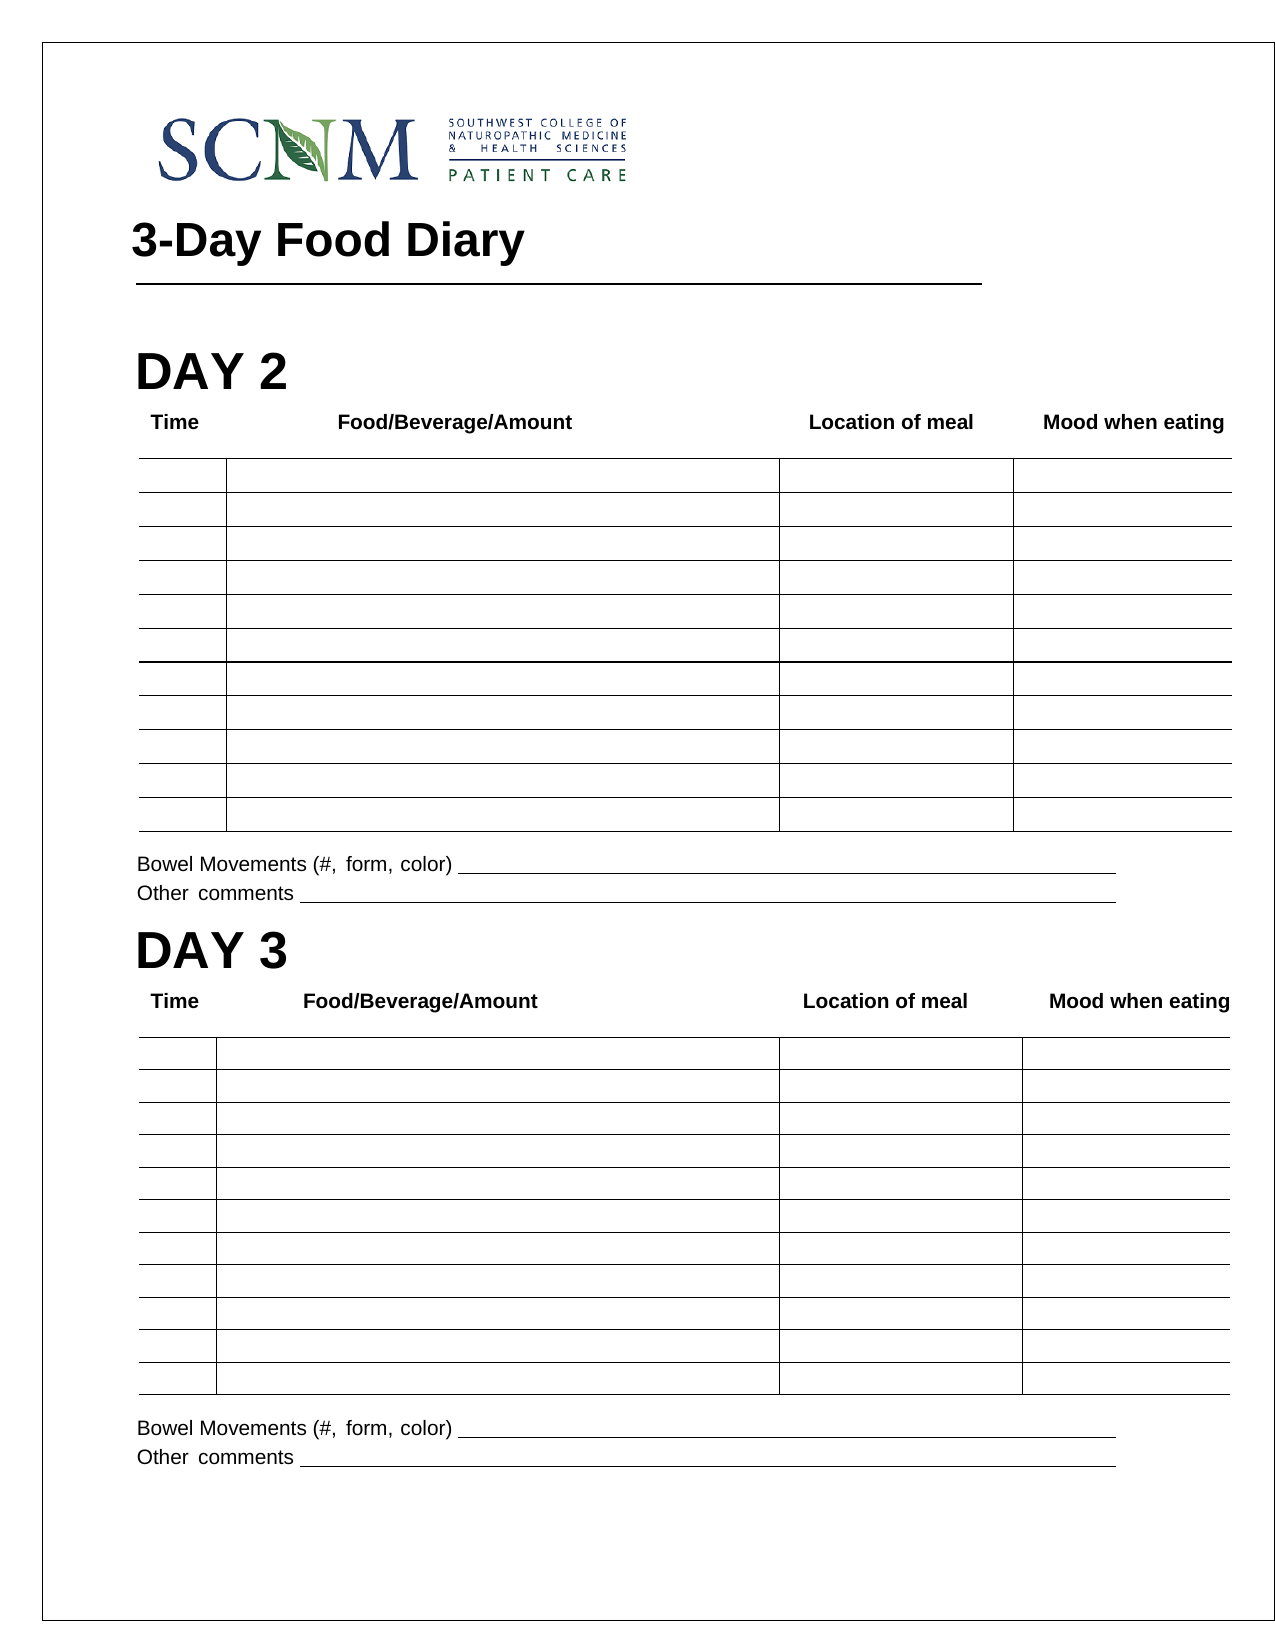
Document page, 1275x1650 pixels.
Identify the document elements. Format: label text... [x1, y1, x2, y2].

table_header [1014, 459, 1232, 492]
table_cell [217, 1330, 779, 1362]
table_cell [139, 493, 226, 526]
table_cell [780, 798, 1013, 831]
table_cell [227, 696, 779, 729]
table_cell [1014, 764, 1232, 797]
table_cell [780, 1103, 1022, 1134]
table_cell [780, 1200, 1022, 1232]
table_cell [227, 493, 779, 526]
table_cell [217, 1298, 779, 1329]
subtitle Time Food/Beverage/Amount Location of meal Mood when eating [150, 989, 1274, 1013]
table_cell [1023, 1103, 1230, 1134]
table_cell [227, 629, 779, 661]
table_cell [1014, 493, 1232, 526]
table_cell [1014, 629, 1232, 661]
table_cell [1014, 595, 1232, 627]
text Bowel Movements (#, form, color) Other comments [137, 1416, 1120, 1468]
table_header [780, 459, 1013, 492]
table_cell [227, 730, 779, 763]
table_cell [1014, 730, 1232, 763]
table_cell [1014, 561, 1232, 593]
table_cell [1023, 1363, 1230, 1394]
table_cell [139, 1330, 216, 1362]
table_cell [1014, 696, 1232, 729]
table_cell [780, 764, 1013, 797]
table_cell [139, 764, 226, 797]
table_cell [780, 561, 1013, 593]
table_cell [139, 1265, 216, 1297]
table_cell [1023, 1070, 1230, 1102]
table_cell [227, 595, 779, 627]
table_cell [227, 798, 779, 831]
table_cell [1014, 527, 1232, 559]
text Bowel Movements (#, form, color) Other comments [137, 852, 1120, 905]
table_cell [139, 629, 226, 661]
subtitle Time Food/Beverage/Amount Location of meal Mood when eating [150, 410, 1274, 434]
picture [131, 97, 657, 202]
table_cell [139, 527, 226, 559]
table_cell [217, 1168, 779, 1199]
table_cell [217, 1200, 779, 1232]
table_cell [780, 1233, 1022, 1264]
table_cell [139, 1363, 216, 1394]
table_cell [139, 663, 226, 695]
table_cell [1023, 1330, 1230, 1362]
table_cell [227, 663, 779, 695]
table_header [1023, 1038, 1230, 1069]
table_cell [139, 1103, 216, 1134]
table_cell [1014, 798, 1232, 831]
table_cell [227, 527, 779, 559]
table_cell [1023, 1200, 1230, 1232]
table_cell [139, 561, 226, 593]
table_cell [1014, 663, 1232, 695]
table_cell [780, 730, 1013, 763]
table_cell [780, 1298, 1022, 1329]
table_cell [139, 595, 226, 627]
table_cell [780, 1168, 1022, 1199]
table_header [780, 1038, 1022, 1069]
table_cell [227, 561, 779, 593]
table_header [217, 1038, 779, 1069]
table_cell [780, 1330, 1022, 1362]
table_cell [1023, 1233, 1230, 1264]
text DAY 2 [135, 340, 1274, 400]
table_cell [1023, 1168, 1230, 1199]
table_cell [1023, 1265, 1230, 1297]
table_cell [227, 764, 779, 797]
table_cell [139, 730, 226, 763]
table_cell [1023, 1298, 1230, 1329]
table_cell [217, 1135, 779, 1167]
table_cell [217, 1233, 779, 1264]
table_cell [139, 1200, 216, 1232]
subtitle DAY 3 [135, 919, 1274, 979]
table_cell [217, 1103, 779, 1134]
table_cell [780, 663, 1013, 695]
table_cell [780, 1363, 1022, 1394]
table_header [139, 459, 226, 492]
table_cell [217, 1070, 779, 1102]
table_cell [780, 1265, 1022, 1297]
table_cell [780, 629, 1013, 661]
table_cell [139, 696, 226, 729]
table_cell [1023, 1135, 1230, 1167]
table_cell [780, 696, 1013, 729]
table_cell [217, 1363, 779, 1394]
table_cell [139, 798, 226, 831]
table_cell [780, 527, 1013, 559]
table_cell [780, 493, 1013, 526]
table_cell [139, 1168, 216, 1199]
table_cell [780, 1070, 1022, 1102]
table_cell [139, 1135, 216, 1167]
table_cell [780, 1135, 1022, 1167]
table_cell [139, 1233, 216, 1264]
table_cell [139, 1298, 216, 1329]
table_cell [217, 1265, 779, 1297]
table_cell [139, 1070, 216, 1102]
text 3-Day Food Diary [131, 212, 1274, 267]
table_cell [780, 595, 1013, 627]
table_header [139, 1038, 216, 1069]
table_header [227, 459, 779, 492]
